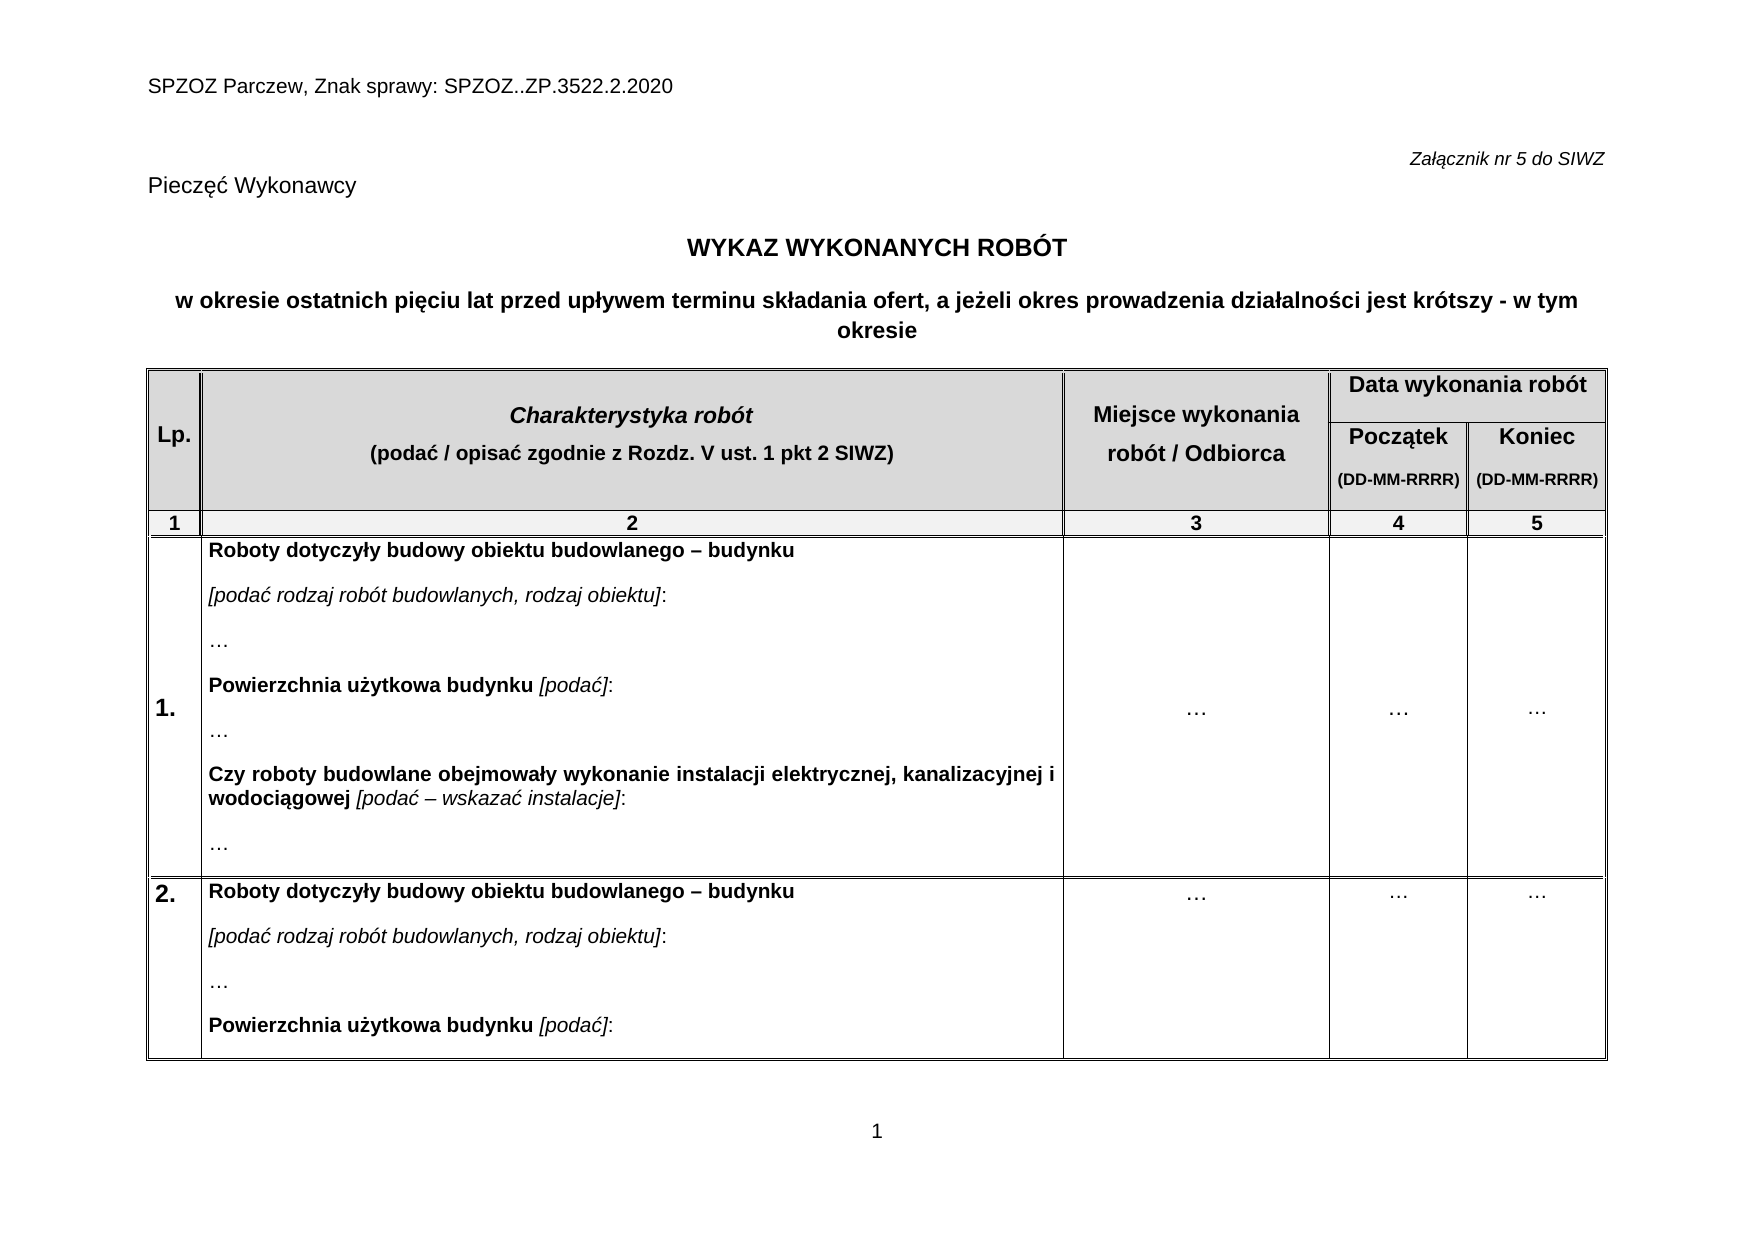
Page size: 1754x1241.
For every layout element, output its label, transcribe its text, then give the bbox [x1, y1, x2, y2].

table_cell 4 [1331, 511, 1466, 535]
table_cell Koniec (DD-MM-RRRR) [1469, 423, 1605, 510]
table_cell 1. [148, 535, 201, 876]
table_cell 3 [1065, 511, 1328, 535]
table_header Lp. [149, 371, 201, 510]
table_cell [202, 879, 1063, 1058]
text w okresie ostatnich pięciu lat przed upływem terminu składania ofert, a jeżeli okres prowadzenia działalności jest krótszy - w tym okresie [148, 287, 1606, 343]
text Pieczęć Wykonawcy [148, 172, 1606, 199]
table_cell … [1330, 538, 1467, 876]
table_header Miejsce wykonania robót / Odbiorca [1063, 371, 1329, 510]
table_cell … [1330, 879, 1467, 1058]
table_cell 1 [149, 511, 199, 535]
table_cell … [1064, 879, 1329, 1058]
table_cell Początek (DD-MM-RRRR) [1331, 423, 1466, 510]
table_cell … [1468, 535, 1606, 876]
table_header Data wykonania robót [1329, 371, 1605, 422]
table_cell … [1468, 876, 1605, 1058]
table_cell 2 [203, 511, 1062, 535]
table_cell … [1064, 538, 1329, 876]
table_cell 5 [1469, 511, 1605, 535]
text WYKAZ WYKONANYCH ROBÓT [148, 233, 1606, 261]
text Załącznik nr 5 do SIWZ [148, 148, 1606, 169]
table_header Charakterystyka robót (podać / opisać zgodnie z Rozdz. V ust. 1 pkt 2 SIWZ) [201, 371, 1063, 510]
table_cell 2. [149, 876, 201, 1058]
